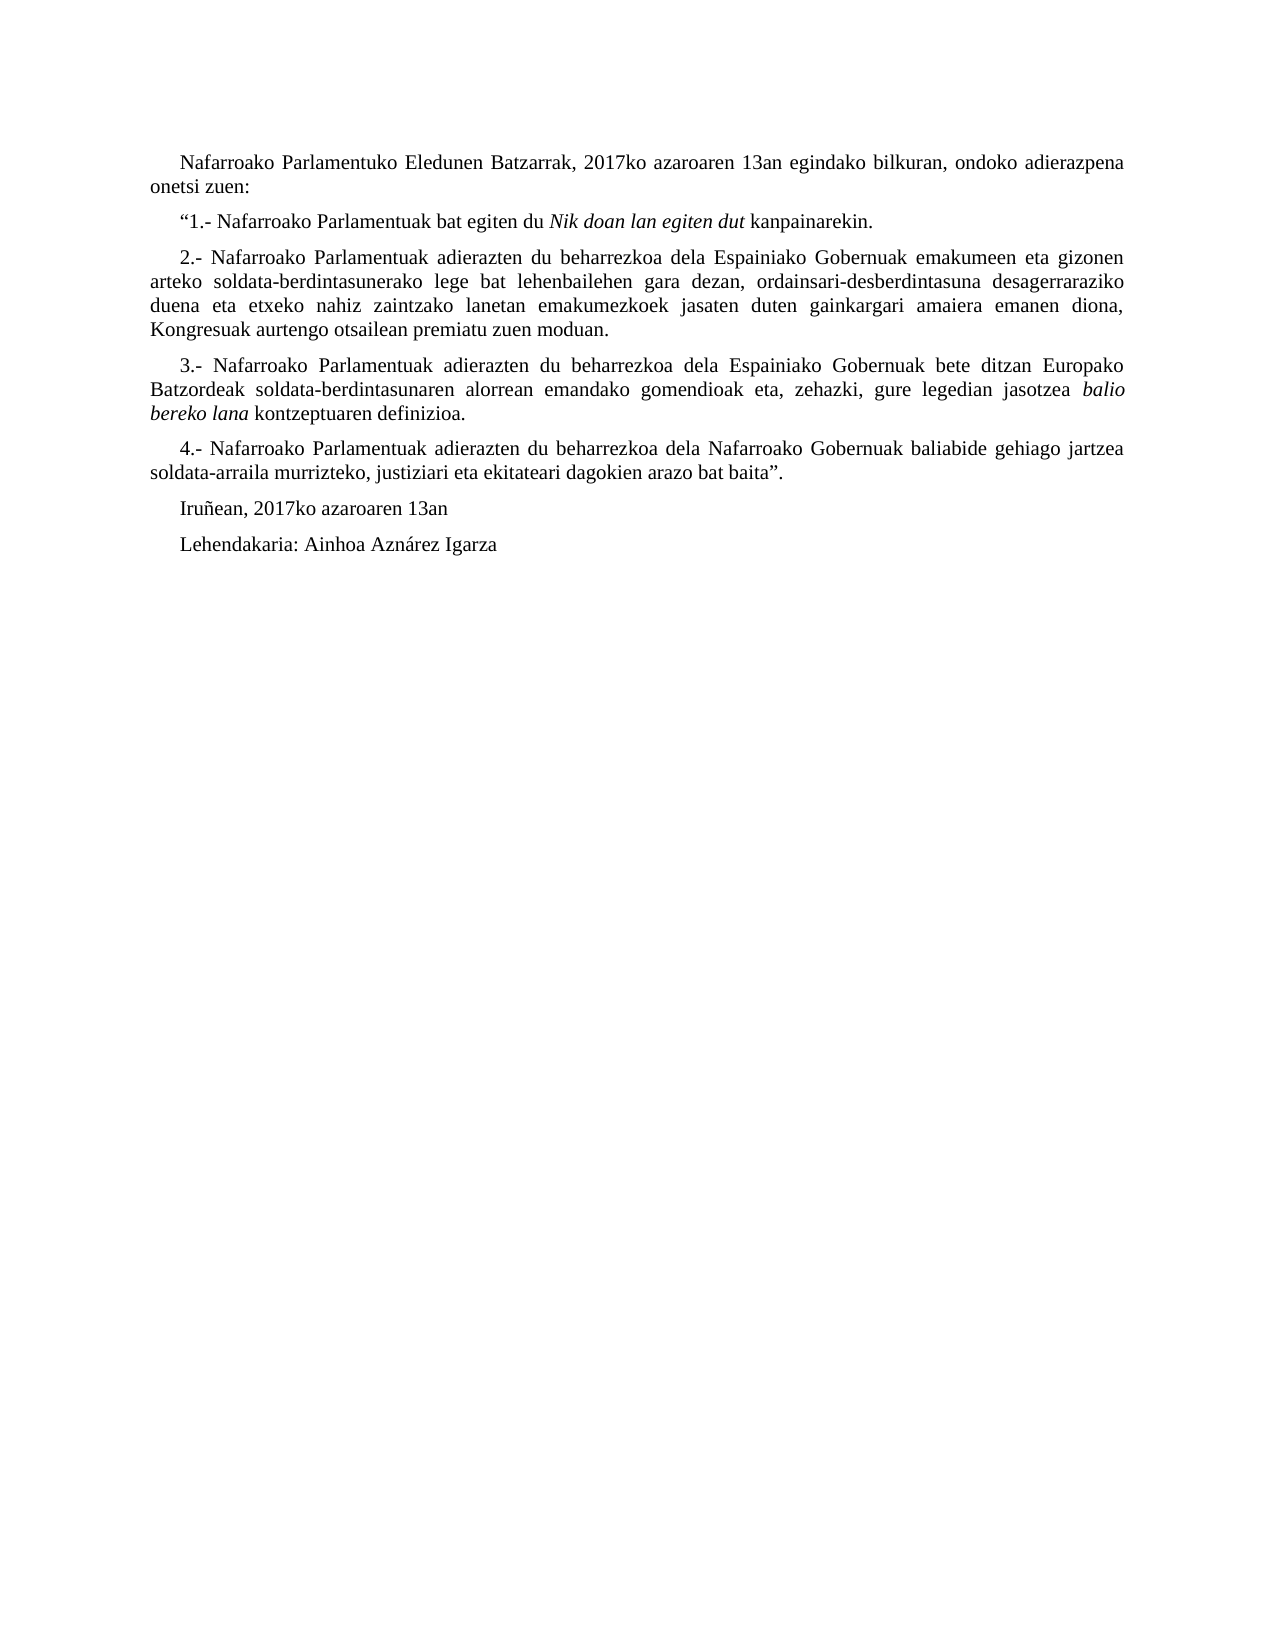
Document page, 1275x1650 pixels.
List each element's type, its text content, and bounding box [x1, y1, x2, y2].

text “1.- Nafarroako Parlamentuak bat egiten du Nik doan lan egiten dut kanpainarekin. [150, 210, 1125, 234]
text Lehendakaria: Ainhoa Aznárez Igarza [150, 532, 1125, 556]
text 4.- Nafarroako Parlamentuak adierazten du beharrezkoa dela Nafarroako Gobernuak baliabide gehiago jartzea soldata-arraila murrizteko, justiziari eta ekitateari dagokien arazo bat baita”. [150, 437, 1125, 484]
text 3.- Nafarroako Parlamentuak adierazten du beharrezkoa dela Espainiako Gobernuak bete ditzan Europako Batzordeak soldata-berdintasunaren alorrean emandako gomendioak eta, zehazki, gure legedian jasotzea balio bereko lana kontzeptuaren definizioa. [150, 353, 1125, 425]
text Nafarroako Parlamentuko Eledunen Batzarrak, 2017ko azaroaren 13an egindako bilkuran, ondoko adierazpena onetsi zuen: [150, 150, 1125, 198]
text Iruñean, 2017ko azaroaren 13an [150, 496, 1125, 520]
text 2.- Nafarroako Parlamentuak adierazten du beharrezkoa dela Espainiako Gobernuak emakumeen eta gizonen arteko soldata-berdintasunerako lege bat lehenbailehen gara dezan, ordainsari-desberdintasuna desagerraraziko duena eta etxeko nahiz zaintzako lanetan emakumezkoek jasaten duten gainkargari amaiera emanen diona, Kongresuak aurtengo otsailean premiatu zuen moduan. [150, 245, 1125, 341]
